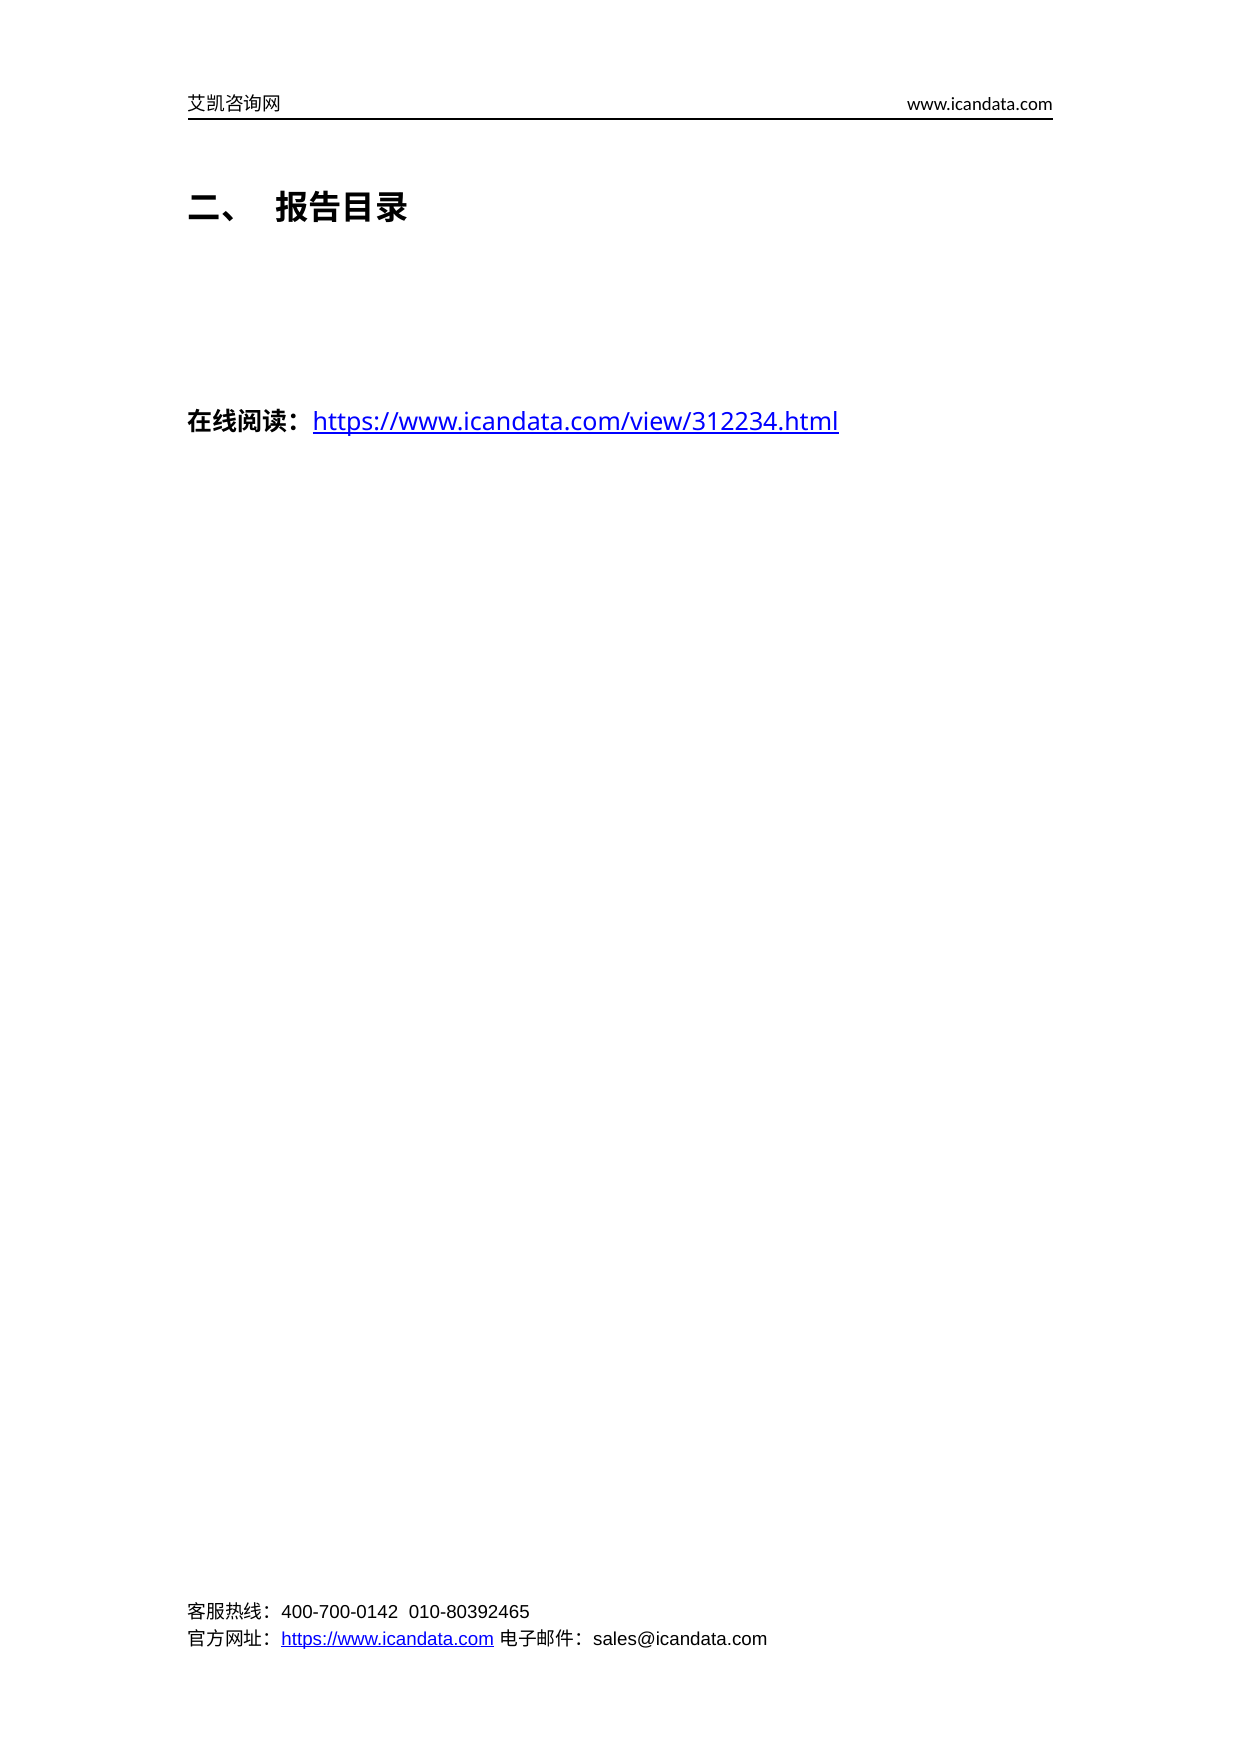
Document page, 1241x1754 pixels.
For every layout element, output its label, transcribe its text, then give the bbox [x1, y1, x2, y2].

text 在线阅读：https://www.icandata.com/view/312234.html [187, 387, 1053, 452]
subtitle 报告目录 [187, 172, 1053, 237]
